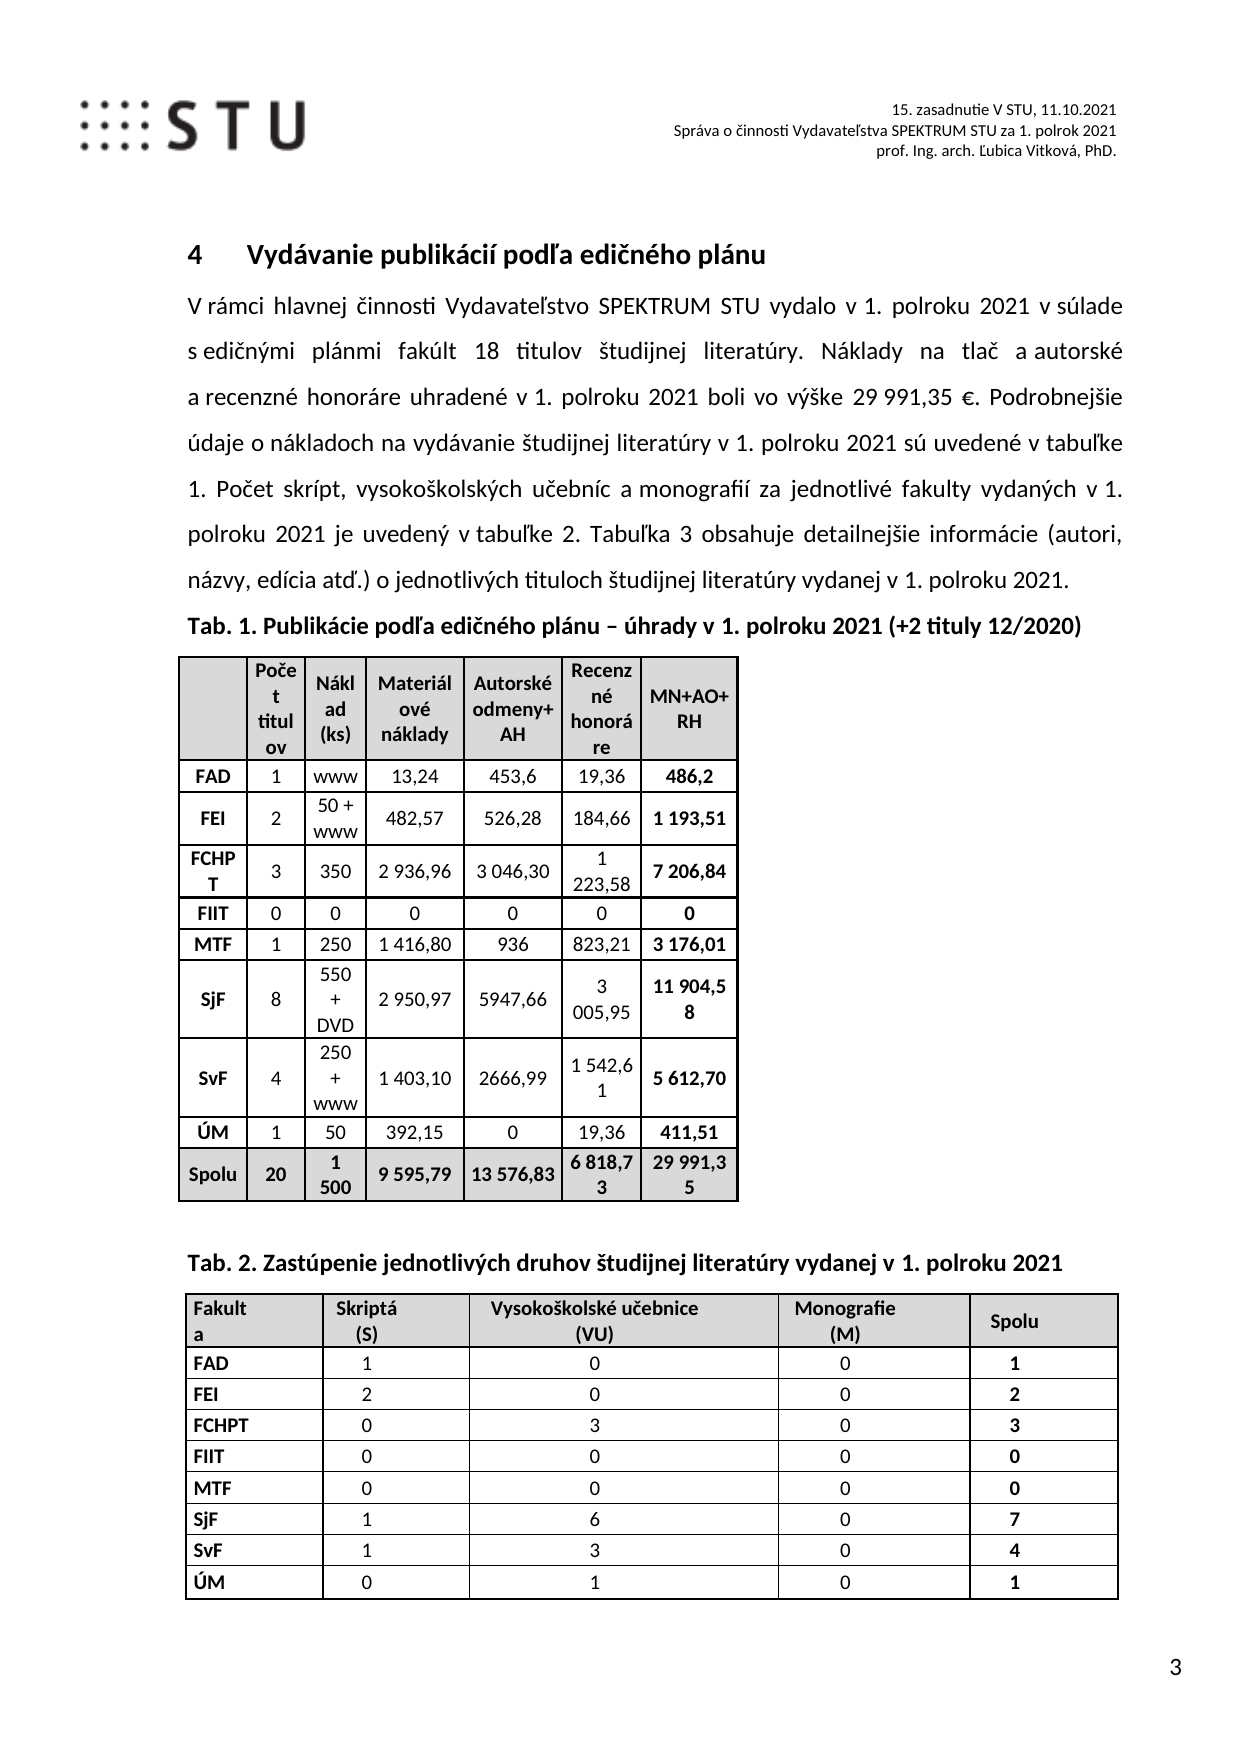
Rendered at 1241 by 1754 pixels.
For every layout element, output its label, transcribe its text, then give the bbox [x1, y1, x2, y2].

table_cell FEI [180, 793, 246, 843]
table_cell 8 [248, 961, 304, 1037]
table_cell 11 904,58 [642, 961, 736, 1037]
table_cell 1 223,58 [563, 846, 640, 896]
table_cell 0 [465, 1118, 561, 1147]
table_header Fakulta [187, 1295, 322, 1346]
table_cell 5947,66 [465, 961, 561, 1037]
table_cell 2 [324, 1379, 469, 1409]
table_cell 2 936,96 [367, 846, 463, 896]
table_cell 3 046,30 [465, 846, 561, 896]
table_cell ÚM [187, 1566, 322, 1598]
table_cell 50 + www [306, 793, 365, 843]
table_cell SvF [180, 1039, 246, 1116]
table_cell 0 [465, 899, 561, 928]
table_cell 4 [971, 1535, 1117, 1565]
table_cell 2 [248, 793, 304, 843]
table_header Monografie (M) [779, 1295, 969, 1346]
table_cell FCHPT [180, 846, 246, 896]
table_cell 3 176,01 [642, 930, 736, 959]
table_cell FEI [187, 1379, 322, 1409]
table_cell SjF [187, 1504, 322, 1534]
table_cell ÚM [180, 1118, 246, 1147]
table_cell www [306, 761, 365, 791]
table_cell 3 [971, 1410, 1117, 1440]
table_cell 1 500 [306, 1149, 365, 1200]
text V rámci hlavnej činnosti Vydavateľstvo SPEKTRUM STU vydalo v 1. polroku 2021 v súlade s edičnými plánmi fakúlt 18 titulov študijnej literatúry. Náklady na tlač a autorské a recenzné honoráre uhradené v 1. polroku 2021 boli vo výške 29 991,35 €. Podrobnejšie údaje o nákladoch na vydávanie študijnej literatúry v 1. polroku 2021 sú uvedené v tabuľke 1. Počet skrípt, vysokoškolských učebníc a monografií za jednotlivé fakulty vydaných v 1. polroku 2021 je uvedený v tabuľke 2. Tabuľka 3 obsahuje detailnejšie informácie (autori, názvy, edícia atď.) o jednotlivých tituloch študijnej literatúry vydanej v 1. polroku 2021. [187, 290, 1123, 595]
table_cell 350 [306, 846, 365, 896]
table_cell 250 [306, 930, 365, 959]
table_cell 936 [465, 930, 561, 959]
table_cell MTF [180, 930, 246, 959]
table_cell FCHPT [187, 1410, 322, 1440]
table_cell 3 [470, 1410, 778, 1440]
table_cell 13 576,83 [465, 1149, 561, 1200]
table_cell 19,36 [563, 1118, 640, 1147]
table_cell 0 [971, 1441, 1117, 1471]
table_header Vysokoškolské učebnice (VU) [470, 1295, 778, 1346]
table_cell 0 [324, 1441, 469, 1471]
table_cell 1 403,10 [367, 1039, 463, 1116]
table_header Počet titulov [248, 658, 304, 759]
table_cell 823,21 [563, 930, 640, 959]
table_cell 0 [779, 1441, 969, 1471]
table_header Materiálové náklady [367, 658, 463, 759]
table_cell 4 [248, 1039, 304, 1116]
text Tab. 2. Zastúpenie jednotlivých druhov študijnej literatúry vydanej v 1. polroku 2021 [187, 1248, 1123, 1278]
table_cell 1 [248, 761, 304, 791]
table_cell 0 [971, 1472, 1117, 1502]
table_cell 2 950,97 [367, 961, 463, 1037]
table_cell FAD [180, 761, 246, 791]
table_cell 3 [248, 846, 304, 896]
table_header [180, 658, 246, 759]
table_cell 3 005,95 [563, 961, 640, 1037]
table_cell Spolu [180, 1149, 246, 1200]
table_cell 6 818,73 [563, 1149, 640, 1200]
table_cell 9 595,79 [367, 1149, 463, 1200]
table_cell 250 + www [306, 1039, 365, 1116]
table_cell FIIT [187, 1441, 322, 1471]
table_cell FIIT [180, 899, 246, 928]
table_cell 2666,99 [465, 1039, 561, 1116]
table_header Spolu [971, 1295, 1117, 1346]
table_cell FAD [187, 1348, 322, 1377]
table_cell 392,15 [367, 1118, 463, 1147]
text Tab. 1. Publikácie podľa edičného plánu – úhrady v 1. polroku 2021 (+2 tituly 12/2020) [187, 610, 1123, 640]
table_cell 0 [642, 899, 736, 928]
table_cell 1 [324, 1348, 469, 1377]
table_cell 0 [779, 1566, 969, 1598]
table_cell 1 416,80 [367, 930, 463, 959]
table_cell 1 [248, 1118, 304, 1147]
table_cell 20 [248, 1149, 304, 1200]
table_cell MTF [187, 1472, 322, 1502]
table_cell 0 [470, 1348, 778, 1377]
table_cell 1 542,61 [563, 1039, 640, 1116]
table_cell 7 206,84 [642, 846, 736, 896]
table_cell 0 [324, 1566, 469, 1598]
table_cell 453,6 [465, 761, 561, 791]
table_cell 0 [779, 1379, 969, 1409]
table_cell 0 [563, 899, 640, 928]
table_cell 0 [779, 1348, 969, 1377]
table_cell 1 [470, 1566, 778, 1598]
table_cell SvF [187, 1535, 322, 1565]
table_cell 0 [367, 899, 463, 928]
table_cell 0 [306, 899, 365, 928]
table_cell 184,66 [563, 793, 640, 843]
list Vydávanie publikácií podľa edičného plánu [187, 236, 1123, 272]
table_cell 19,36 [563, 761, 640, 791]
table_cell 2 [971, 1379, 1117, 1409]
table_cell 0 [779, 1535, 969, 1565]
table_cell 3 [470, 1535, 778, 1565]
table_header MN+AO+RH [642, 658, 736, 759]
table_cell 0 [779, 1504, 969, 1534]
table_cell 13,24 [367, 761, 463, 791]
table_cell 1 [971, 1348, 1117, 1377]
table_cell 0 [324, 1410, 469, 1440]
table_cell 1 [971, 1566, 1117, 1598]
table_cell 1 [324, 1504, 469, 1534]
table_cell 0 [470, 1441, 778, 1471]
table_cell 411,51 [642, 1118, 736, 1147]
table_cell 0 [779, 1410, 969, 1440]
table_cell 6 [470, 1504, 778, 1534]
table_cell 1 [248, 930, 304, 959]
table_cell 550 + DVD [306, 961, 365, 1037]
table_cell 0 [324, 1472, 469, 1502]
table_cell 526,28 [465, 793, 561, 843]
table_cell 50 [306, 1118, 365, 1147]
table_cell SjF [180, 961, 246, 1037]
table_header Náklad (ks) [306, 658, 365, 759]
table_header Recenzné honoráre [563, 658, 640, 759]
table_cell 0 [470, 1379, 778, 1409]
table_cell 29 991,35 [642, 1149, 736, 1200]
table_header Skriptá (S) [324, 1295, 469, 1346]
table_header Autorské odmeny+AH [465, 658, 561, 759]
table_cell 7 [971, 1504, 1117, 1534]
table_cell 1 [324, 1535, 469, 1565]
table_cell 5 612,70 [642, 1039, 736, 1116]
table_cell 486,2 [642, 761, 736, 791]
table_cell 1 193,51 [642, 793, 736, 843]
table_cell 482,57 [367, 793, 463, 843]
table_cell 0 [779, 1472, 969, 1502]
table_cell 0 [248, 899, 304, 928]
table_cell 0 [470, 1472, 778, 1502]
